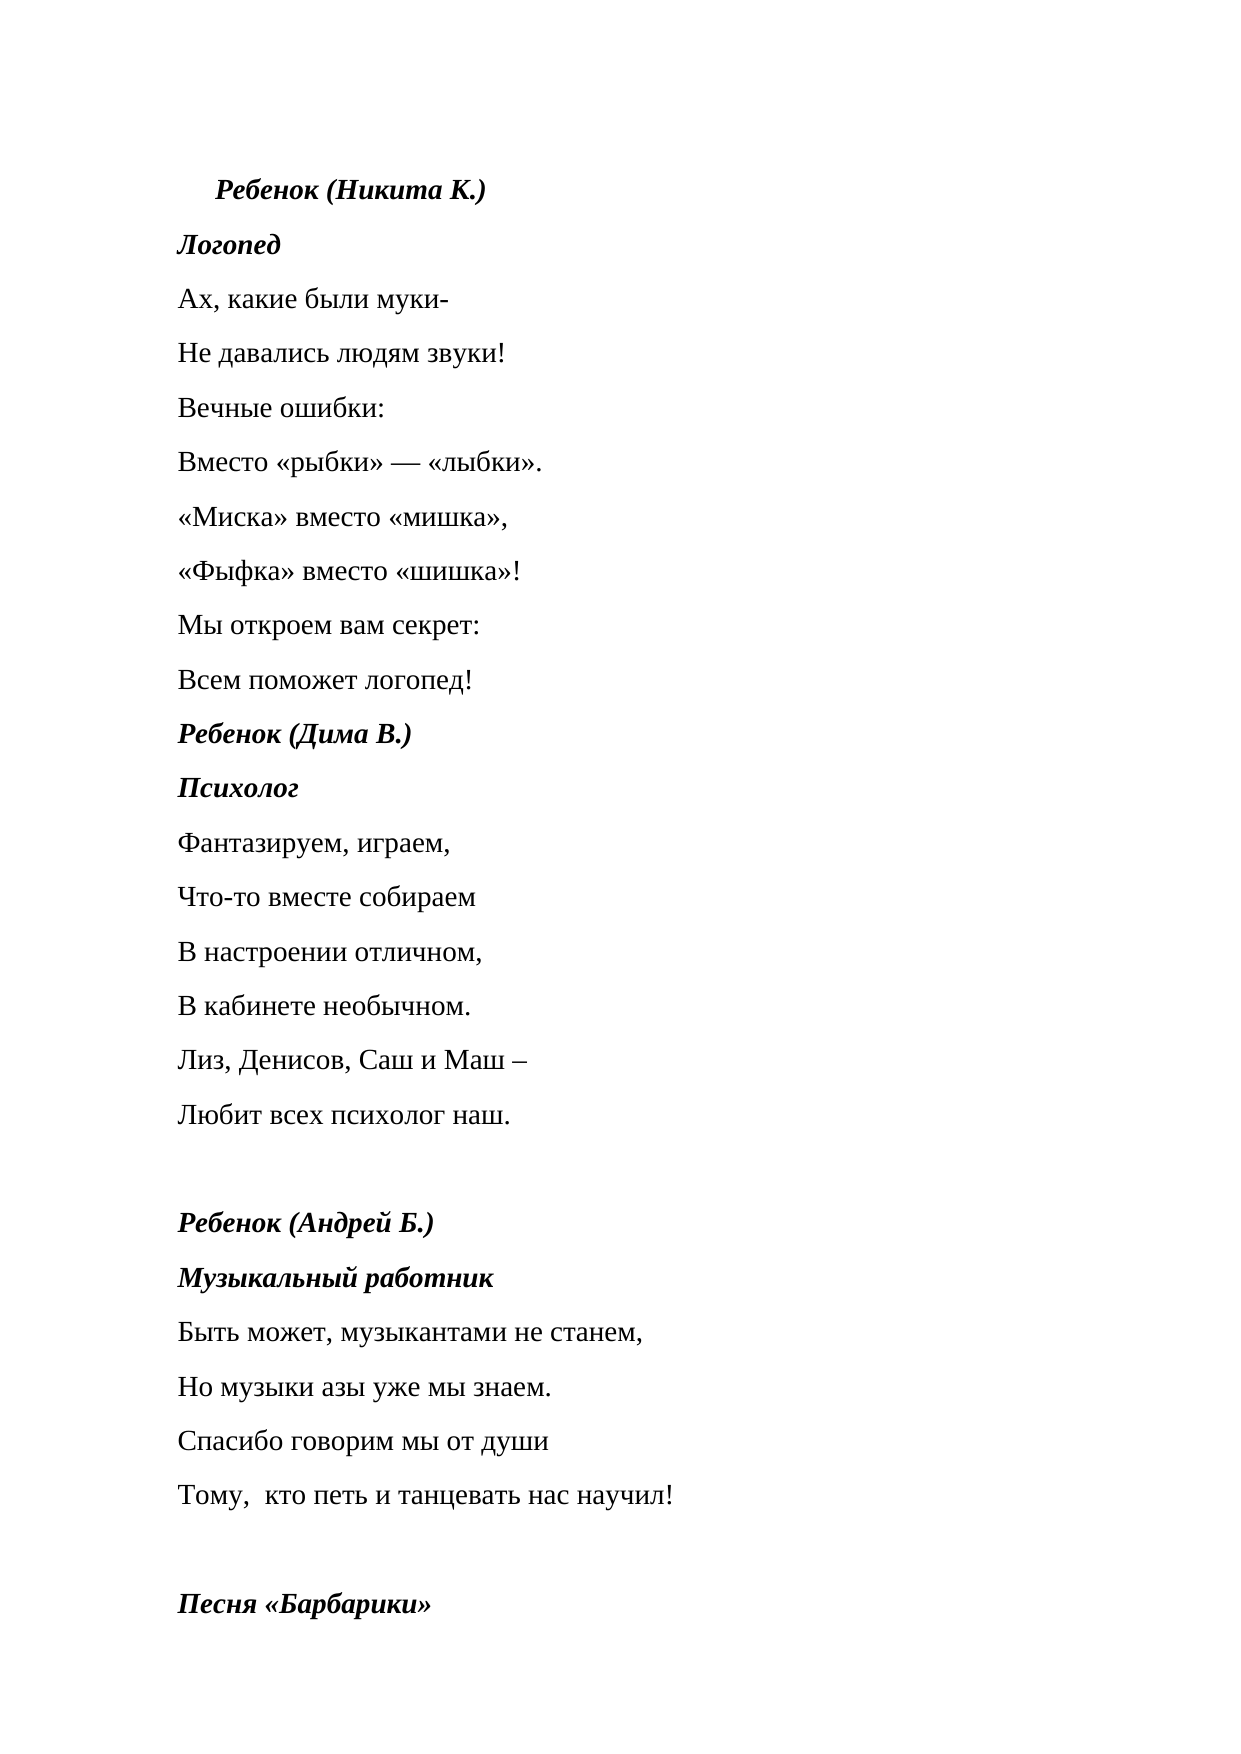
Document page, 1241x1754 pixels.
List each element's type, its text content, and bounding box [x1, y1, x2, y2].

text Ребенок (Андрей Б.) [177, 1206, 1152, 1239]
text Фантазируем, играем, [177, 825, 1152, 858]
text Ах, какие были муки- [177, 281, 1152, 315]
text «Фыфка» вместо «шишка»! [177, 553, 1152, 587]
text «Миска» вместо «мишка», [177, 499, 1152, 532]
text Вместо «рыбки» — «лыбки». [177, 444, 1152, 478]
text Спасибо говорим мы от души [177, 1423, 1152, 1457]
text Вечные ошибки: [177, 390, 1152, 423]
text Не давались людям звуки! [177, 336, 1152, 369]
text В кабинете необычном. [177, 988, 1152, 1022]
text Мы откроем вам секрет: [177, 607, 1152, 641]
text Но музыки азы уже мы знаем. [177, 1369, 1152, 1402]
text Любит всех психолог наш. [177, 1097, 1152, 1130]
text Песня «Барбарики» [177, 1586, 1152, 1620]
text Логопед [177, 227, 1152, 260]
text Быть может, музыкантами не станем, [177, 1314, 1152, 1348]
text Всем поможет логопед! [177, 662, 1152, 695]
text Ребенок (Дима В.) [177, 716, 1152, 750]
text Что-то вместе собираем [177, 879, 1152, 913]
text В настроении отличном, [177, 934, 1152, 967]
text Музыкальный работник [177, 1260, 1152, 1293]
text Тому, кто петь и танцевать нас научил! [177, 1477, 1152, 1511]
text Психолог [177, 771, 1152, 804]
text Лиз, Денисов, Саш и Маш – [177, 1042, 1152, 1076]
text Ребенок (Никита К.) [215, 172, 1152, 206]
